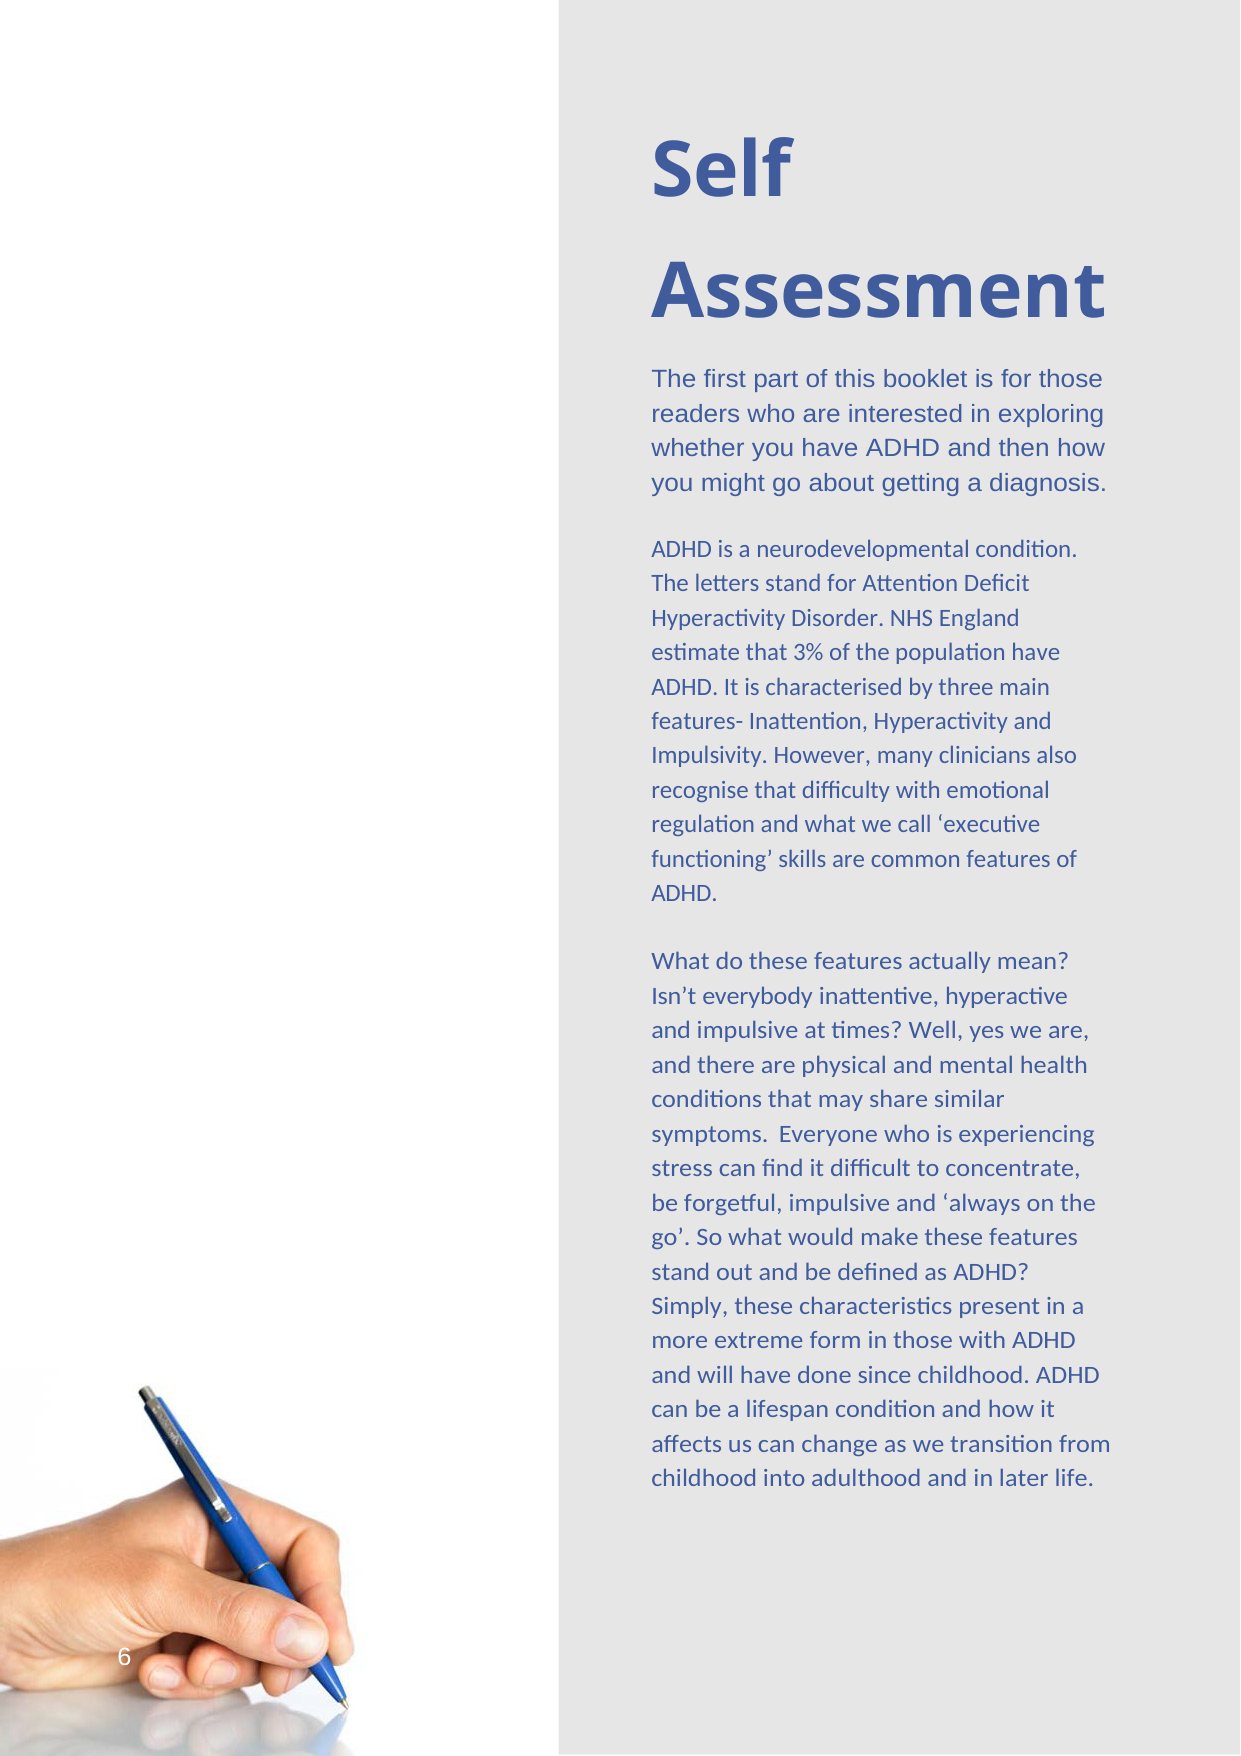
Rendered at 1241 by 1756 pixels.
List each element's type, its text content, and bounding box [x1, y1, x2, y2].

text The first part of this booklet is for those readers who are interested in exploring whether you have ADHD and then how you might go about getting a diagnosis. [651, 364, 1112, 496]
picture [0, 1367, 365, 1756]
text Self Assessment [651, 114, 1240, 340]
text What do these features actually mean? Isn’t everybody inattentive, hyperactive and impulsive at times? Well, yes we are, and there are physical and mental health conditions that may share similar symptoms. Everyone who is experiencing stress can find it difficult to concentrate, be forgetful, impulsive and ‘always on the go’. So what would make these features stand out and be defined as ADHD? [651, 945, 1112, 1286]
text ADHD is a neurodevelopmental condition. The letters stand for Attention Deficit Hyperactivity Disorder. NHS England estimate that 3% of the population have ADHD. It is characterised by three main features- Inattention, Hyperactivity and Impulsivity. However, many clinicians also recognise that difficulty with emotional regulation and what we call ‘executive functioning’ skills are common features of ADHD. [651, 533, 1097, 908]
text Simply, these characteristics present in a more extreme form in those with ADHD and will have done since childhood. ADHD can be a lifespan condition and how it affects us can change as we transition from childhood into adulthood and in later life. [651, 1290, 1114, 1493]
